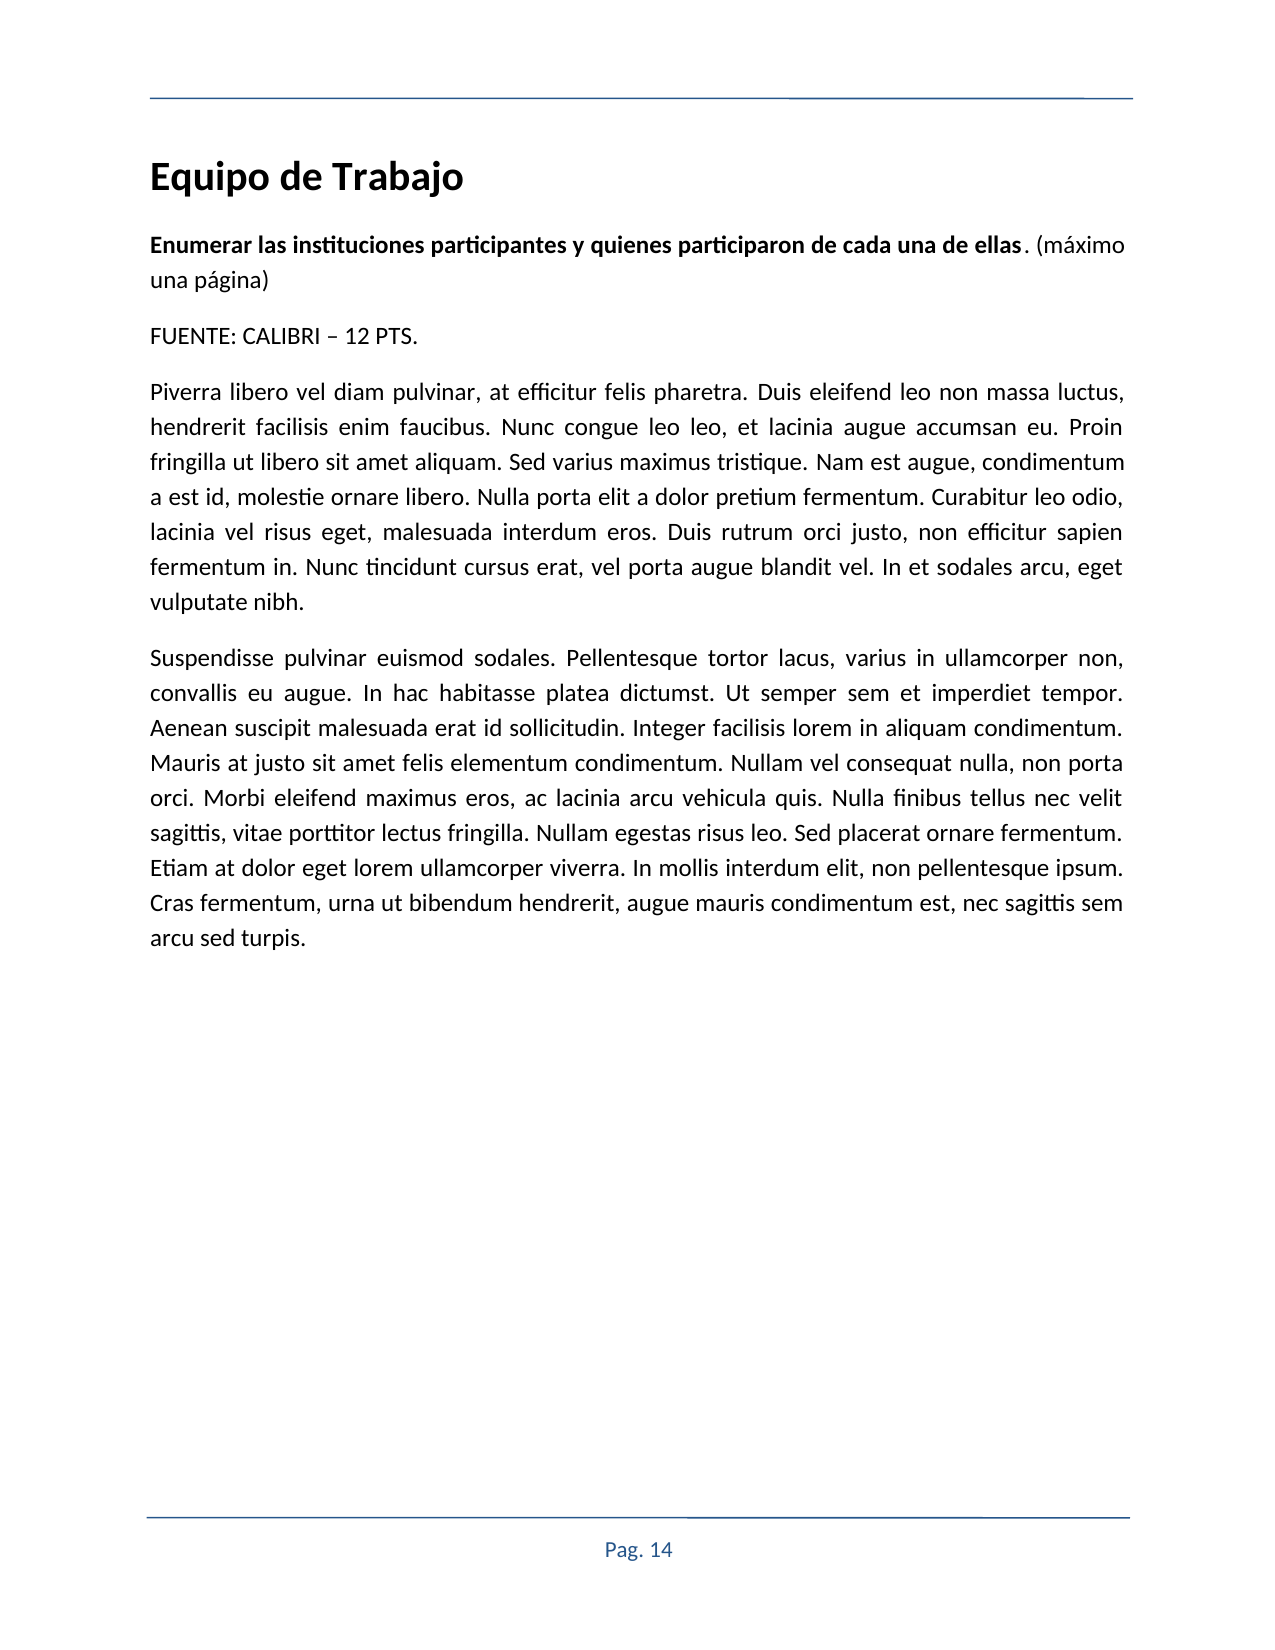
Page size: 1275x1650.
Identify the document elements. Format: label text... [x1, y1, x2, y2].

text Equipo de Trabajo [150, 150, 1125, 201]
text Piverra libero vel diam pulvinar, at efficitur felis pharetra. Duis eleifend leo non massa luctus, hendrerit facilisis enim faucibus. Nunc congue leo leo, et lacinia augue accumsan eu. Proin fringilla ut libero sit amet aliquam. Sed varius maximus tristique. Nam est augue, condimentum a est id, molestie ornare libero. Nulla porta elit a dolor pretium fermentum. Curabitur leo odio, lacinia vel risus eget, malesuada interdum eros. Duis rutrum orci justo, non efficitur sapien fermentum in. Nunc tincidunt cursus erat, vel porta augue blandit vel. In et sodales arcu, eget vulputate nibh. [150, 376, 1125, 616]
text FUENTE: CALIBRI – 12 PTS. [150, 320, 1125, 351]
text Enumerar las instituciones participantes y quienes participaron de cada una de ellas. (máximo una página) [150, 229, 1125, 295]
text Suspendisse pulvinar euismod sodales. Pellentesque tortor lacus, varius in ullamcorper non, convallis eu augue. In hac habitasse platea dictumst. Ut semper sem et imperdiet tempor. Aenean suscipit malesuada erat id sollicitudin. Integer facilisis lorem in aliquam condimentum. Mauris at justo sit amet felis elementum condimentum. Nullam vel consequat nulla, non porta orci. Morbi eleifend maximus eros, ac lacinia arcu vehicula quis. Nulla finibus tellus nec velit sagittis, vitae porttitor lectus fringilla. Nullam egestas risus leo. Sed placerat ornare fermentum. Etiam at dolor eget lorem ullamcorper viverra. In mollis interdum elit, non pellentesque ipsum. Cras fermentum, urna ut bibendum hendrerit, augue mauris condimentum est, nec sagittis sem arcu sed turpis. [150, 642, 1125, 952]
